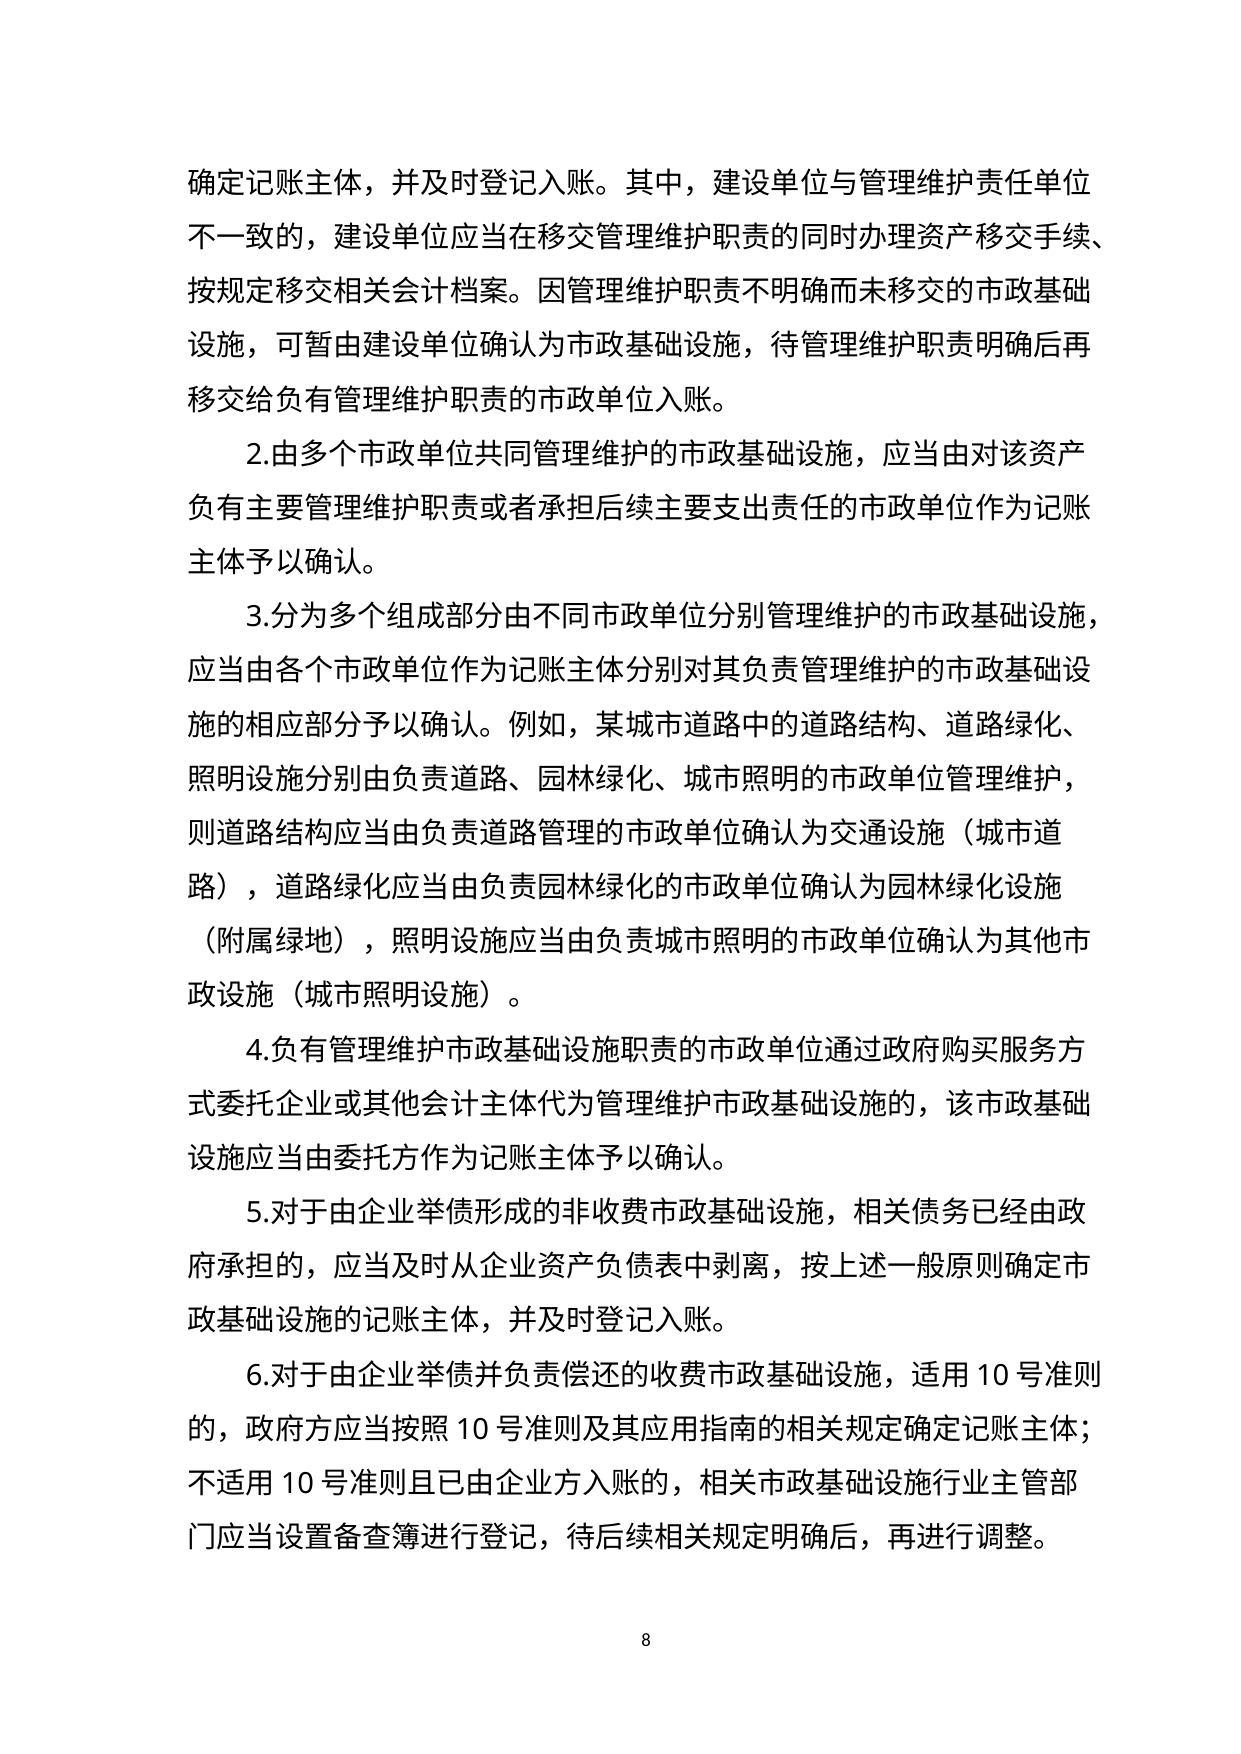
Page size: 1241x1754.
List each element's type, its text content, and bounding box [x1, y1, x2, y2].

text 3.分为多个组成部分由不同市政单位分别管理维护的市政基础设施，应当由各个市政单位作为记账主体分别对其负责管理维护的市政基础设施的相应部分予以确认。例如，某城市道路中的道路结构、道路绿化、照明设施分别由负责道路、园林绿化、城市照明的市政单位管理维护，则道路结构应当由负责道路管理的市政单位确认为交通设施（城市道路），道路绿化应当由负责园林绿化的市政单位确认为园林绿化设施（附属绿地），照明设施应当由负责城市照明的市政单位确认为其他市政设施（城市照明设施）。 [187, 583, 1104, 1017]
text 4.负有管理维护市政基础设施职责的市政单位通过政府购买服务方式委托企业或其他会计主体代为管理维护市政基础设施的，该市政基础设施应当由委托方作为记账主体予以确认。 [187, 1017, 1104, 1179]
text 6.对于由企业举债并负责偿还的收费市政基础设施，适用10号准则的，政府方应当按照10号准则及其应用指南的相关规定确定记账主体；不适用10号准则且已由企业方入账的，相关市政基础设施行业主管部门应当设置备查簿进行登记，待后续相关规定明确后，再进行调整。 [187, 1342, 1104, 1558]
text 5.对于由企业举债形成的非收费市政基础设施，相关债务已经由政府承担的，应当及时从企业资产负债表中剥离，按上述一般原则确定市政基础设施的记账主体，并及时登记入账。 [187, 1179, 1104, 1342]
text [187, 150, 1104, 421]
text 2.由多个市政单位共同管理维护的市政基础设施，应当由对该资产负有主要管理维护职责或者承担后续主要支出责任的市政单位作为记账主体予以确认。 [187, 421, 1104, 583]
